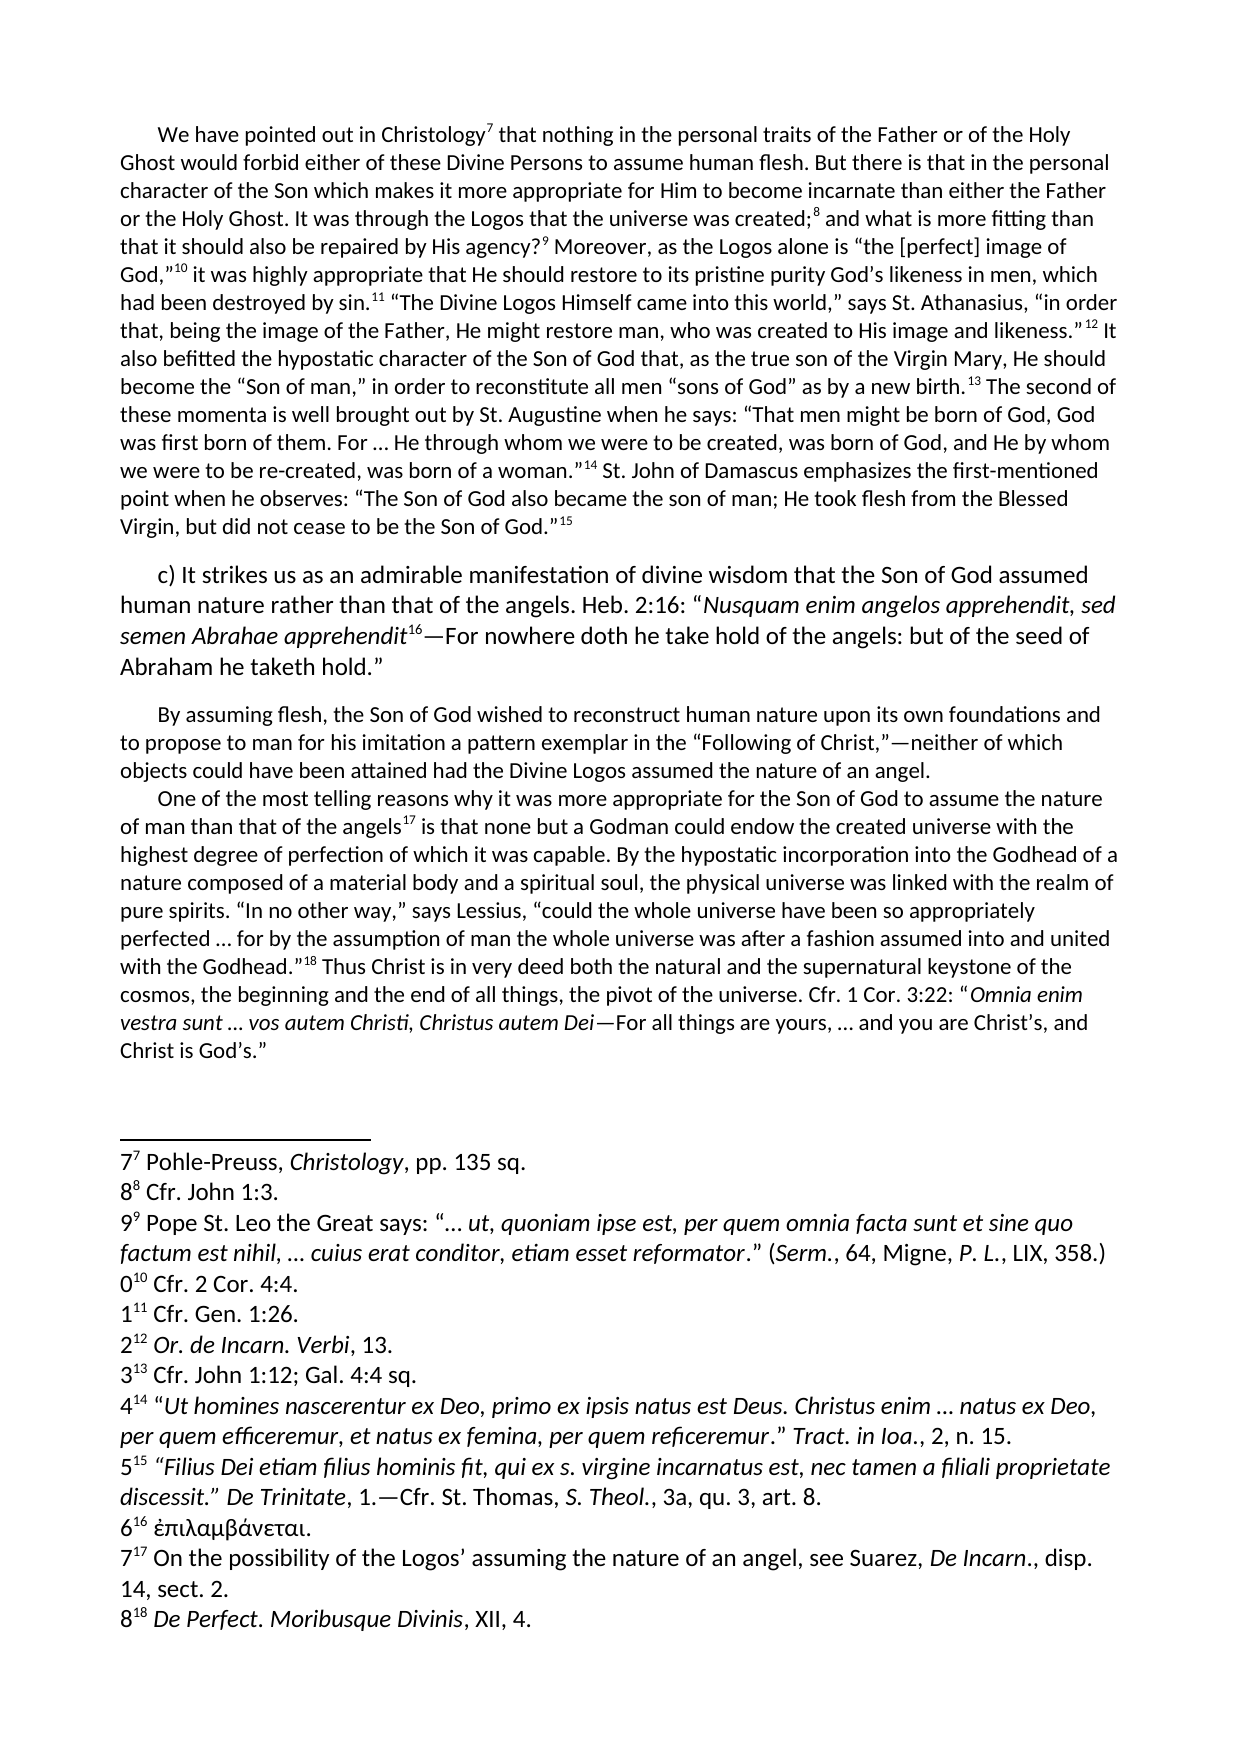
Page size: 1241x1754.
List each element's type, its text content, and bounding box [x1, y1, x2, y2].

text We have pointed out in Christology7 that nothing in the personal traits of the Father or of the Holy Ghost would forbid either of these Divine Persons to assume human flesh. But there is that in the personal character of the Son which makes it more appropriate for Him to become incarnate than either the Father or the Holy Ghost. It was through the Logos that the universe was created;8 and what is more fitting than that it should also be repaired by His agency?9 Moreover, as the Logos alone is “the [perfect] image of God,”10 it was highly appropriate that He should restore to its pristine purity God’s likeness in men, which had been destroyed by sin.11 “The Divine Logos Himself came into this world,” says St. Athanasius, “in order that, being the image of the Father, He might restore man, who was created to His image and likeness.”12 It also befitted the hypostatic character of the Son of God that, as the true son of the Virgin Mary, He should become the “Son of man,” in order to reconstitute all men “sons of God” as by a new birth.13 The second of these momenta is well brought out by St. Augustine when he says: “That men might be born of God, God was first born of them. For … He through whom we were to be created, was born of God, and He by whom we were to be re-created, was born of a woman.”14 St. John of Damascus emphasizes the first-mentioned point when he observes: “The Son of God also became the son of man; He took flesh from the Blessed Virgin, but did not cease to be the Son of God.”15 [120, 120, 1120, 540]
text By assuming flesh, the Son of God wished to reconstruct human nature upon its own foundations and to propose to man for his imitation a pattern exemplar in the “Following of Christ,”—neither of which objects could have been attained had the Divine Logos assumed the nature of an angel. [120, 700, 1120, 784]
text c) It strikes us as an admirable manifestation of divine wisdom that the Son of God assumed human nature rather than that of the angels. Heb. 2:16: “Nusquam enim angelos apprehendit, sed semen Abrahae apprehendit16—For nowhere doth he take hold of the angels: but of the seed of Abraham he taketh hold.” [120, 559, 1120, 681]
text One of the most telling reasons why it was more appropriate for the Son of God to assume the nature of man than that of the angels17 is that none but a Godman could endow the created universe with the highest degree of perfection of which it was capable. By the hypostatic incorporation into the Godhead of a nature composed of a material body and a spiritual soul, the physical universe was linked with the realm of pure spirits. “In no other way,” says Lessius, “could the whole universe have been so appropriately perfected … for by the assumption of man the whole universe was after a fashion assumed into and united with the Godhead.”18 Thus Christ is in very deed both the natural and the supernatural keystone of the cosmos, the beginning and the end of all things, the pivot of the universe. Cfr. 1 Cor. 3:22: “Omnia enim vestra sunt … vos autem Christi, Christus autem Dei—For all things are yours, … and you are Christ’s, and Christ is God’s.” [120, 784, 1120, 1064]
